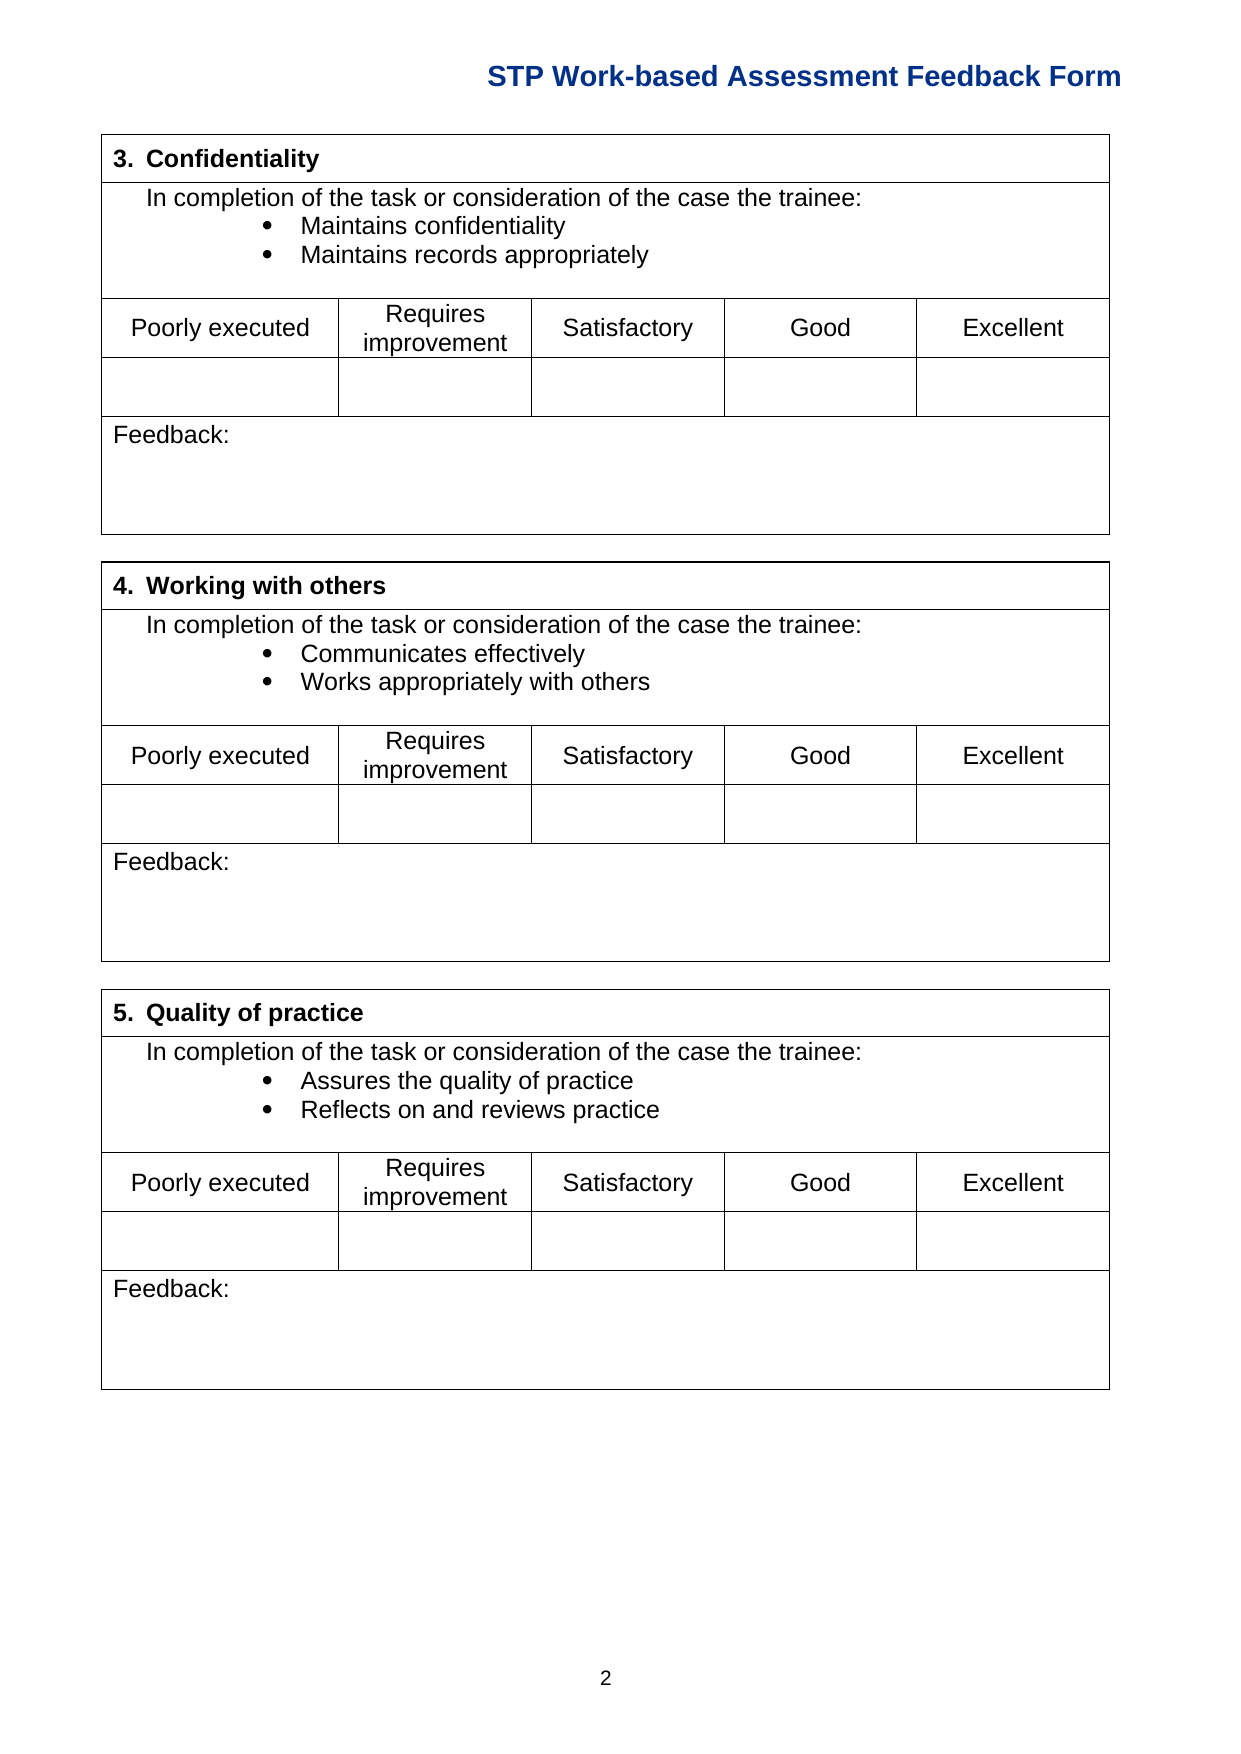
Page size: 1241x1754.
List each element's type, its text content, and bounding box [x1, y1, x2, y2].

table_cell Requires improvement [339, 299, 531, 357]
table_cell In completion of the task or consideration of the case the trainee: Maintains confidentiality Maintains records appropriately [102, 183, 1109, 298]
table_cell [917, 785, 1109, 843]
table_cell Good [725, 299, 916, 357]
table_cell Feedback: [102, 1271, 1109, 1388]
table_cell Satisfactory [532, 1153, 724, 1211]
table_header Working with others [102, 563, 1109, 609]
table_header Quality of practice [102, 990, 1109, 1036]
table_cell [725, 358, 916, 416]
table_cell [102, 785, 338, 843]
table_cell [725, 785, 916, 843]
table_cell Excellent [917, 299, 1109, 357]
table_cell In completion of the task or consideration of the case the trainee: Communicates effectively Works appropriately with others [102, 610, 1109, 725]
table_cell [532, 1212, 724, 1270]
table_cell Feedback: [102, 417, 1109, 534]
table_cell [917, 1212, 1109, 1270]
table_cell [532, 785, 724, 843]
table_cell [339, 785, 531, 843]
table_cell Excellent [917, 726, 1109, 784]
table_cell [917, 358, 1109, 416]
table_cell Good [725, 726, 916, 784]
table_cell Requires improvement [339, 726, 531, 784]
table_cell Requires improvement [339, 1153, 531, 1211]
table_cell Excellent [917, 1153, 1109, 1211]
table_cell [339, 358, 531, 416]
table_cell [102, 358, 338, 416]
table_cell Poorly executed [102, 299, 338, 357]
table_cell In completion of the task or consideration of the case the trainee: Assures the quality of practice Reflects on and reviews practice [102, 1037, 1109, 1152]
table_cell [532, 358, 724, 416]
table_cell [339, 1212, 531, 1270]
table_cell [725, 1212, 916, 1270]
table_cell Feedback: [102, 844, 1109, 961]
table_cell [102, 1212, 338, 1270]
table_cell Poorly executed [102, 726, 338, 784]
table_cell Good [725, 1153, 916, 1211]
table_cell Satisfactory [532, 726, 724, 784]
table_cell Satisfactory [532, 299, 724, 357]
table_cell Poorly executed [102, 1153, 338, 1211]
table_cell Confidentiality [102, 135, 1109, 182]
